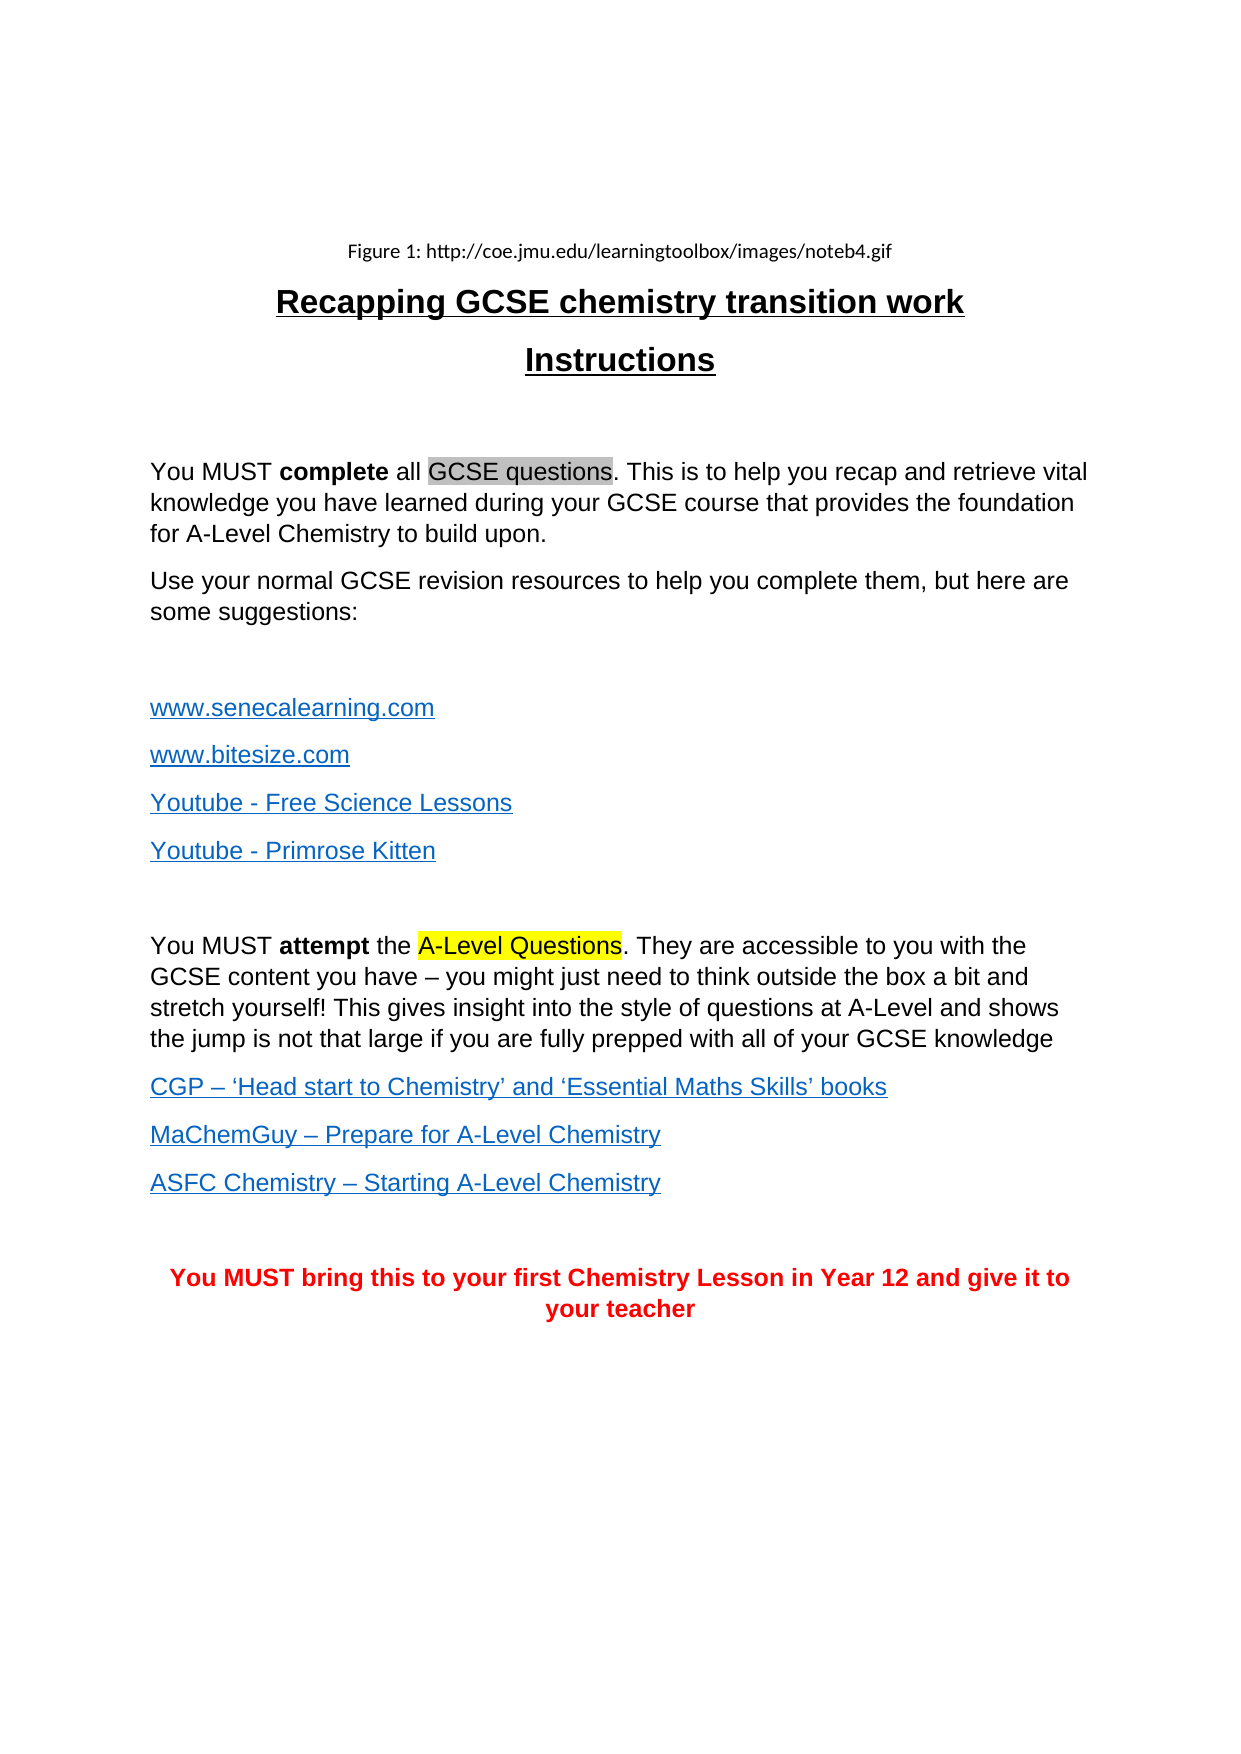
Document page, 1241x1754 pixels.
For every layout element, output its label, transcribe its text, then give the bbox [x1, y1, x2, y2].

text Youtube - Primrose Kitten [150, 836, 1090, 865]
text MaChemGuy – Prepare for A-Level Chemistry [150, 1120, 1090, 1149]
text CGP – ‘Head start to Chemistry’ and ‘Essential Maths Skills’ books [150, 1072, 1090, 1101]
text You MUST bring this to your first Chemistry Lesson in Year 12 and give it to your teacher [150, 1263, 1090, 1323]
text You MUST complete all GCSE questions. This is to help you recap and retrieve vital knowledge you have learned during your GCSE course that provides the foundation for A-Level Chemistry to build upon. [150, 457, 1090, 547]
text www.senecalearning.com [150, 693, 1090, 722]
text ASFC Chemistry – Starting A-Level Chemistry [150, 1168, 1090, 1196]
text You MUST attempt the A-Level Questions. They are accessible to you with the GCSE content you have – you might just need to think outside the box a bit and stretch yourself! This gives insight into the style of questions at A-Level and shows the jump is not that large if you are fully prepped with all of your GCSE knowledge [150, 931, 1090, 1053]
text Recapping GCSE chemistry transition work [150, 282, 1090, 321]
text Use your normal GCSE revision resources to help you complete them, but here are some suggestions: [150, 566, 1090, 626]
text Youtube - Free Science Lessons [150, 788, 1090, 817]
text www.bitesize.com [150, 741, 1090, 769]
text Instructions [150, 340, 1090, 379]
